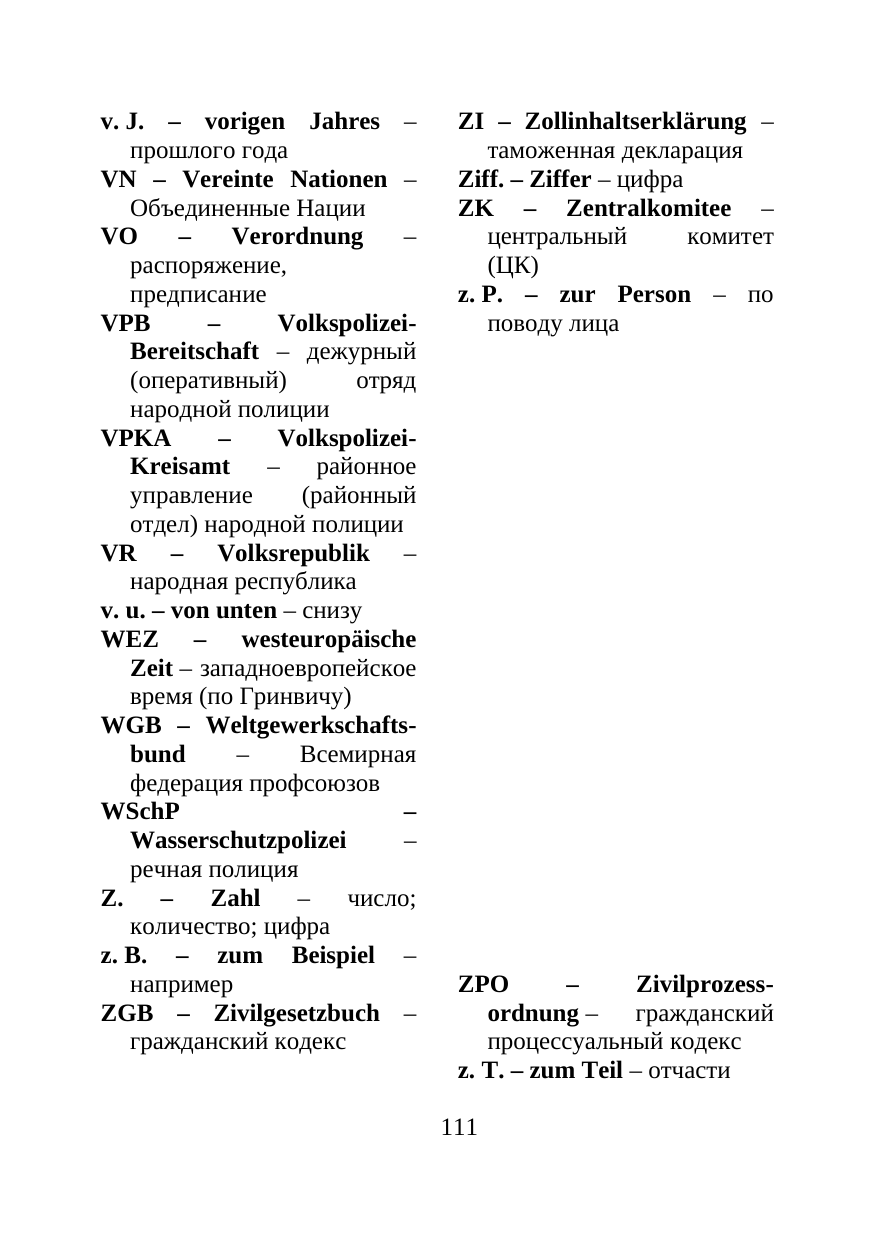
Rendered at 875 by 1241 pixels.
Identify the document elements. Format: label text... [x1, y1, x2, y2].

text ZGВ – Zivilgesetzbuch – гражданский кодекс [100, 998, 416, 1055]
text VPB – Volkspolizei-Bereitschaft – дежурный (оперативный) отряд народной полиции [100, 308, 416, 423]
text v. u. – von unten – снизу [100, 595, 416, 624]
text ZK – Zentralkomitee – центральный комитет (ЦК) [458, 193, 774, 279]
text VO – Verordnung – распоряжение, предписание [100, 221, 416, 308]
text Z. – Zahl – число; количество; цифра [100, 883, 416, 940]
text WGВ – Weltgewerkschaftsbund – Всемирная федерация профсоюзов [100, 710, 416, 796]
text VR – Volksrepublik – народная республика [100, 538, 416, 595]
text VPKA – Volkspolizei-Kreisamt – районное управление (районный отдел) народной полиции [100, 423, 416, 538]
text z. P. – zur Person – по поводу лица [458, 279, 774, 336]
text z. В. – zum Beispiel – например [100, 940, 416, 998]
text ZI – Zollinhaltserklärung – таможенная декларация [458, 106, 774, 164]
text VN – Vereinte Nationen – Объединенные Нации [100, 164, 416, 221]
text z. Т. – zum Teil – отчасти [458, 1055, 774, 1084]
text v. J. – vorigen Jahres – прошлого года [100, 106, 416, 164]
text Ziff. – Ziffer – цифра [458, 164, 774, 193]
text ZPO – Zivilprozessordnung – гражданский процессуальный кодекс [458, 969, 774, 1055]
text WEZ – westeuropäische Zeit – западно-европейское время (по Гринвичу) [100, 624, 416, 710]
text WSchP – Wasserschutzpolizei – речная полиция [100, 796, 416, 883]
